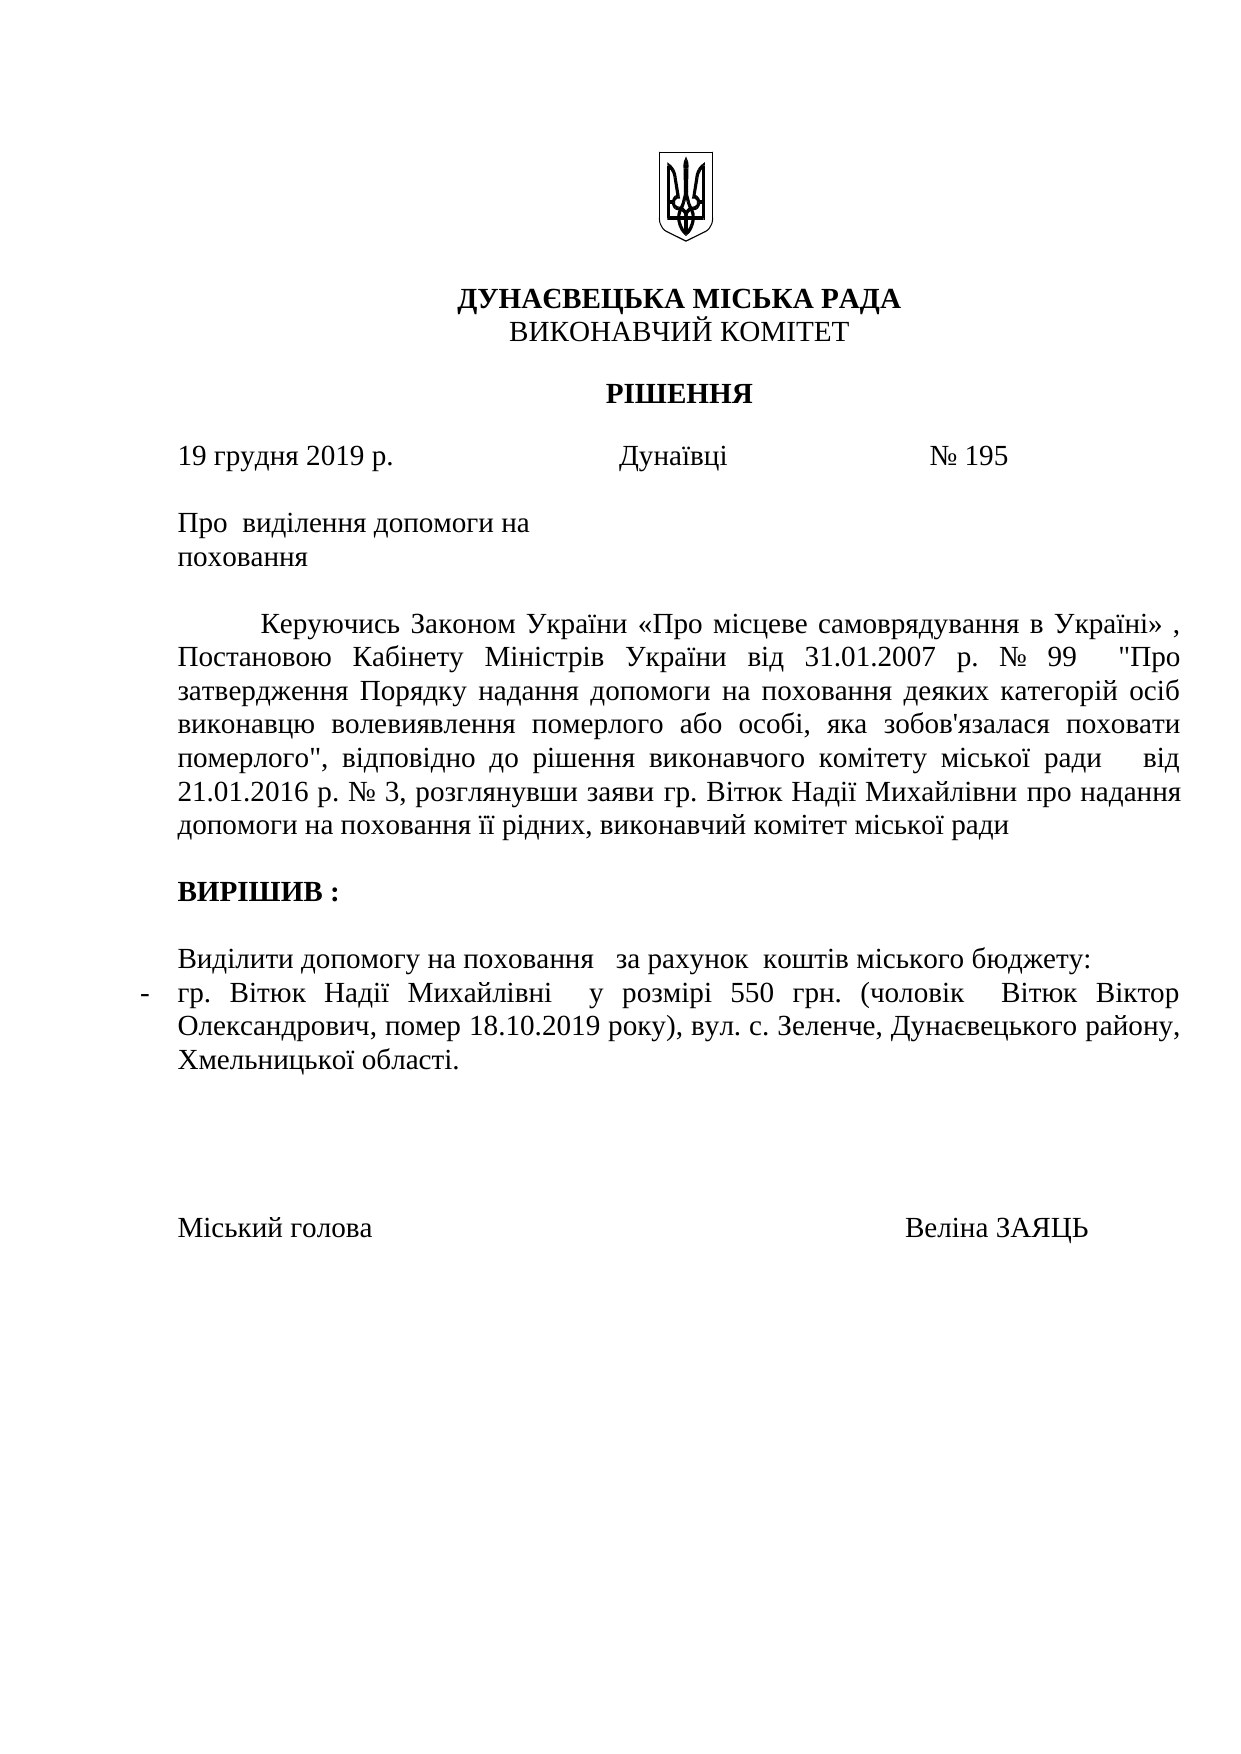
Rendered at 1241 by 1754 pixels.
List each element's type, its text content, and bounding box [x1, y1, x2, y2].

text ДУНАЄВЕЦЬКА МІСЬКА РАДА [177, 281, 1181, 314]
text Керуючись Законом України «Про місцеве самоврядування в Україні» , Постановою Кабінету Міністрів України від 31.01.2007 р. № 99 "Про затвердження Порядку надання допомоги на поховання деяких категорій осіб виконавцю волевиявлення померлого або особі, яка зобов'язалася поховати померлого", відповідно до рішення виконавчого комітету міської ради від 21.01.2016 р. № 3, розглянувши заяви гр. Вітюк Надії Михайлівни про надання допомоги на поховання її рідних, виконавчий комітет міської ради [177, 606, 1181, 841]
text ВИКОНАВЧИЙ КОМІТЕТ [177, 314, 1181, 348]
text РІШЕННЯ [177, 377, 1181, 410]
text Про виділення допомоги на [177, 505, 1181, 539]
text ВИРІШИВ : [177, 874, 1181, 908]
text Виділити допомогу на поховання за рахунок коштів міського бюджету: [177, 941, 1181, 975]
list гр. Вітюк Надії Михайлівні у розмірі 550 грн. (чоловік Вітюк Віктор Олександрович, помер 18.10.2019 року), вул. с. Зеленче, Дунаєвецького району, Хмельницької області. [140, 975, 1181, 1076]
text 19 грудня 2019 р. Дунаївці № 195 [177, 438, 1181, 472]
text поховання [177, 539, 1181, 572]
text Міський голова Веліна ЗАЯЦЬ [177, 1210, 1181, 1243]
